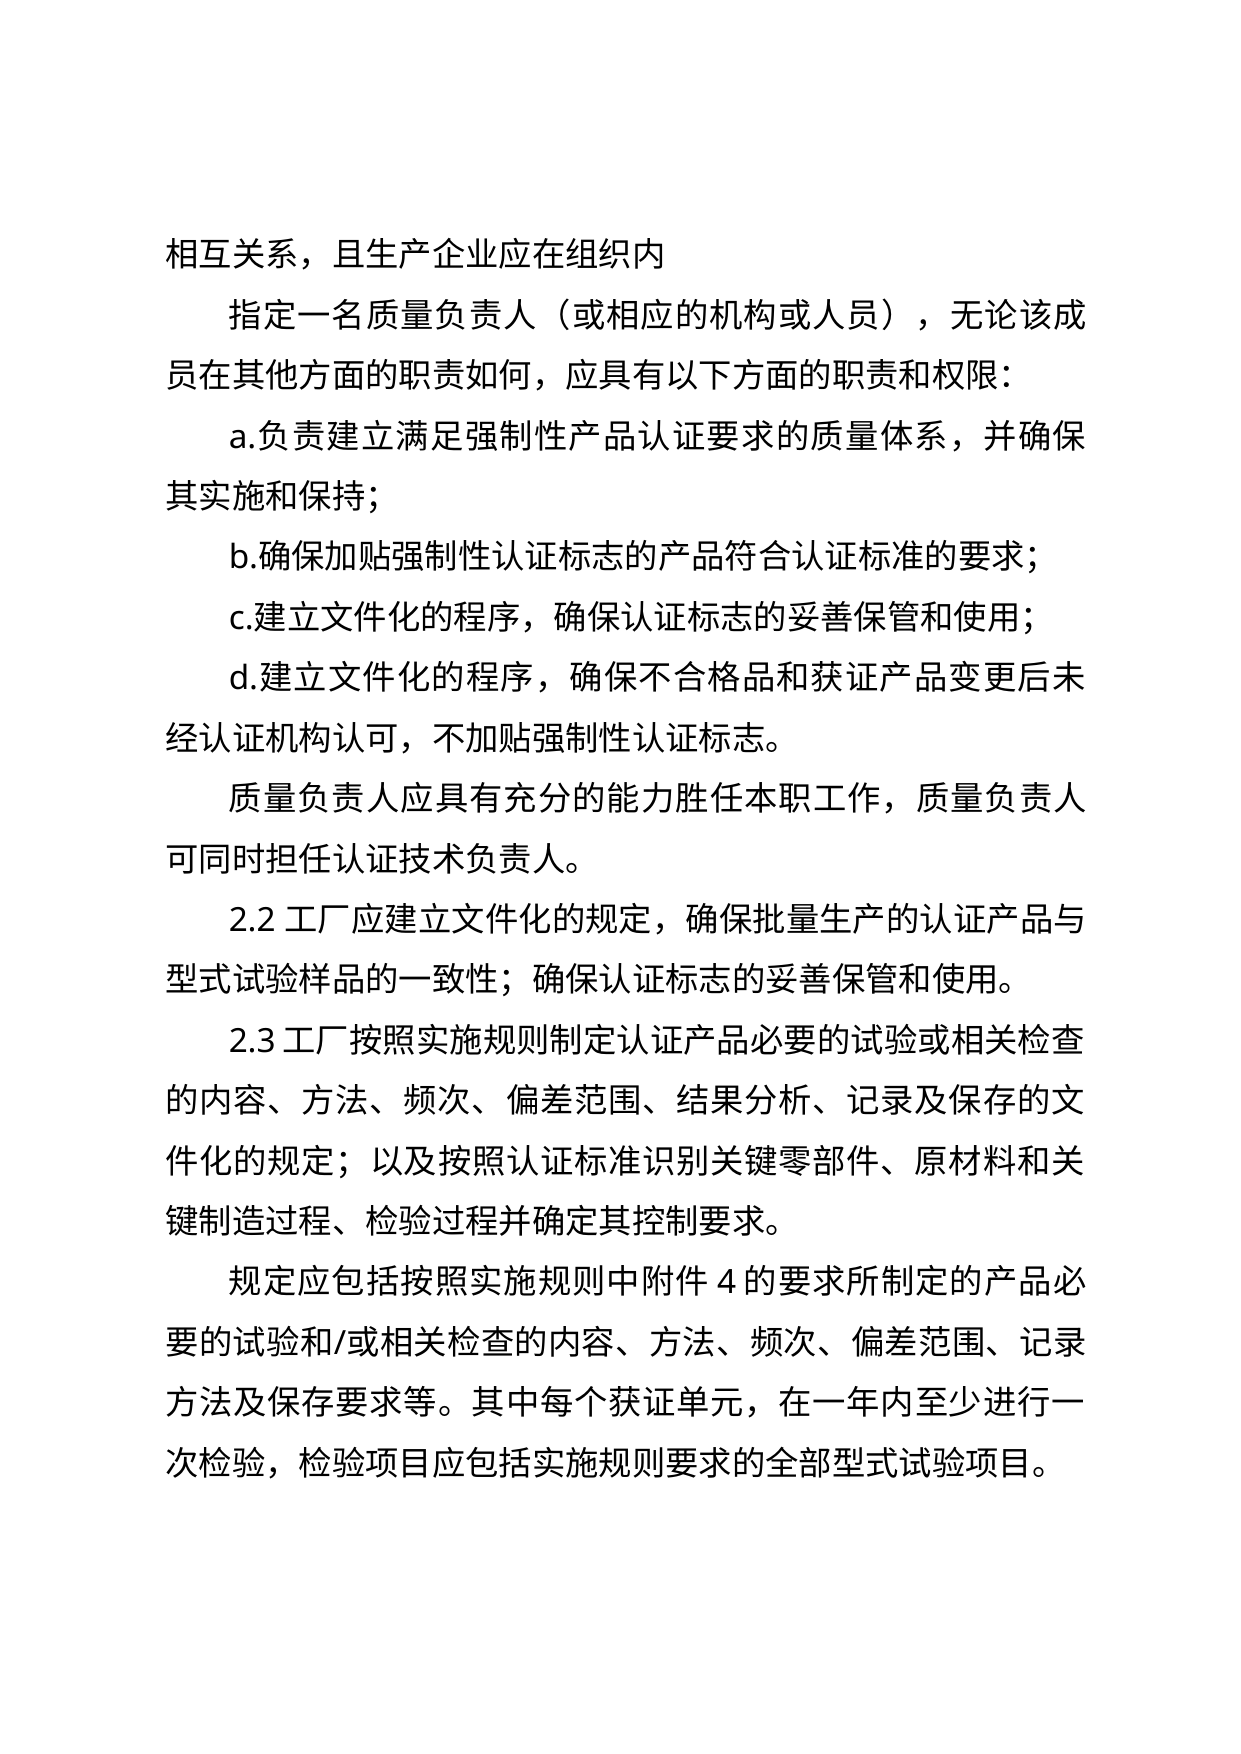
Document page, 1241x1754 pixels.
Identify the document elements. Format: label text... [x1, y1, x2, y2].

text 指定一名质量负责人（或相应的机构或人员），无论该成员在其他方面的职责如何，应具有以下方面的职责和权限： [165, 279, 1087, 400]
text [165, 218, 1087, 279]
text c.建立文件化的程序，确保认证标志的妥善保管和使用； [165, 581, 1087, 641]
text b.确保加贴强制性认证标志的产品符合认证标准的要求； [165, 521, 1087, 581]
text d.建立文件化的程序，确保不合格品和获证产品变更后未经认证机构认可，不加贴强制性认证标志。 [165, 641, 1087, 762]
text 2.3工厂按照实施规则制定认证产品必要的试验或相关检查的内容、方法、频次、偏差范围、结果分析、记录及保存的文件化的规定；以及按照认证标准识别关键零部件、原材料和关键制造过程、检验过程并确定其控制要求。 [165, 1004, 1087, 1246]
text 质量负责人应具有充分的能力胜任本职工作，质量负责人可同时担任认证技术负责人。 [165, 762, 1087, 883]
text 规定应包括按照实施规则中附件4的要求所制定的产品必要的试验和/或相关检查的内容、方法、频次、偏差范围、记录方法及保存要求等。其中每个获证单元，在一年内至少进行一次检验，检验项目应包括实施规则要求的全部型式试验项目。 [165, 1246, 1087, 1487]
text 2.2 工厂应建立文件化的规定，确保批量生产的认证产品与型式试验样品的一致性；确保认证标志的妥善保管和使用。 [165, 883, 1087, 1004]
text a.负责建立满足强制性产品认证要求的质量体系，并确保其实施和保持； [165, 400, 1087, 521]
